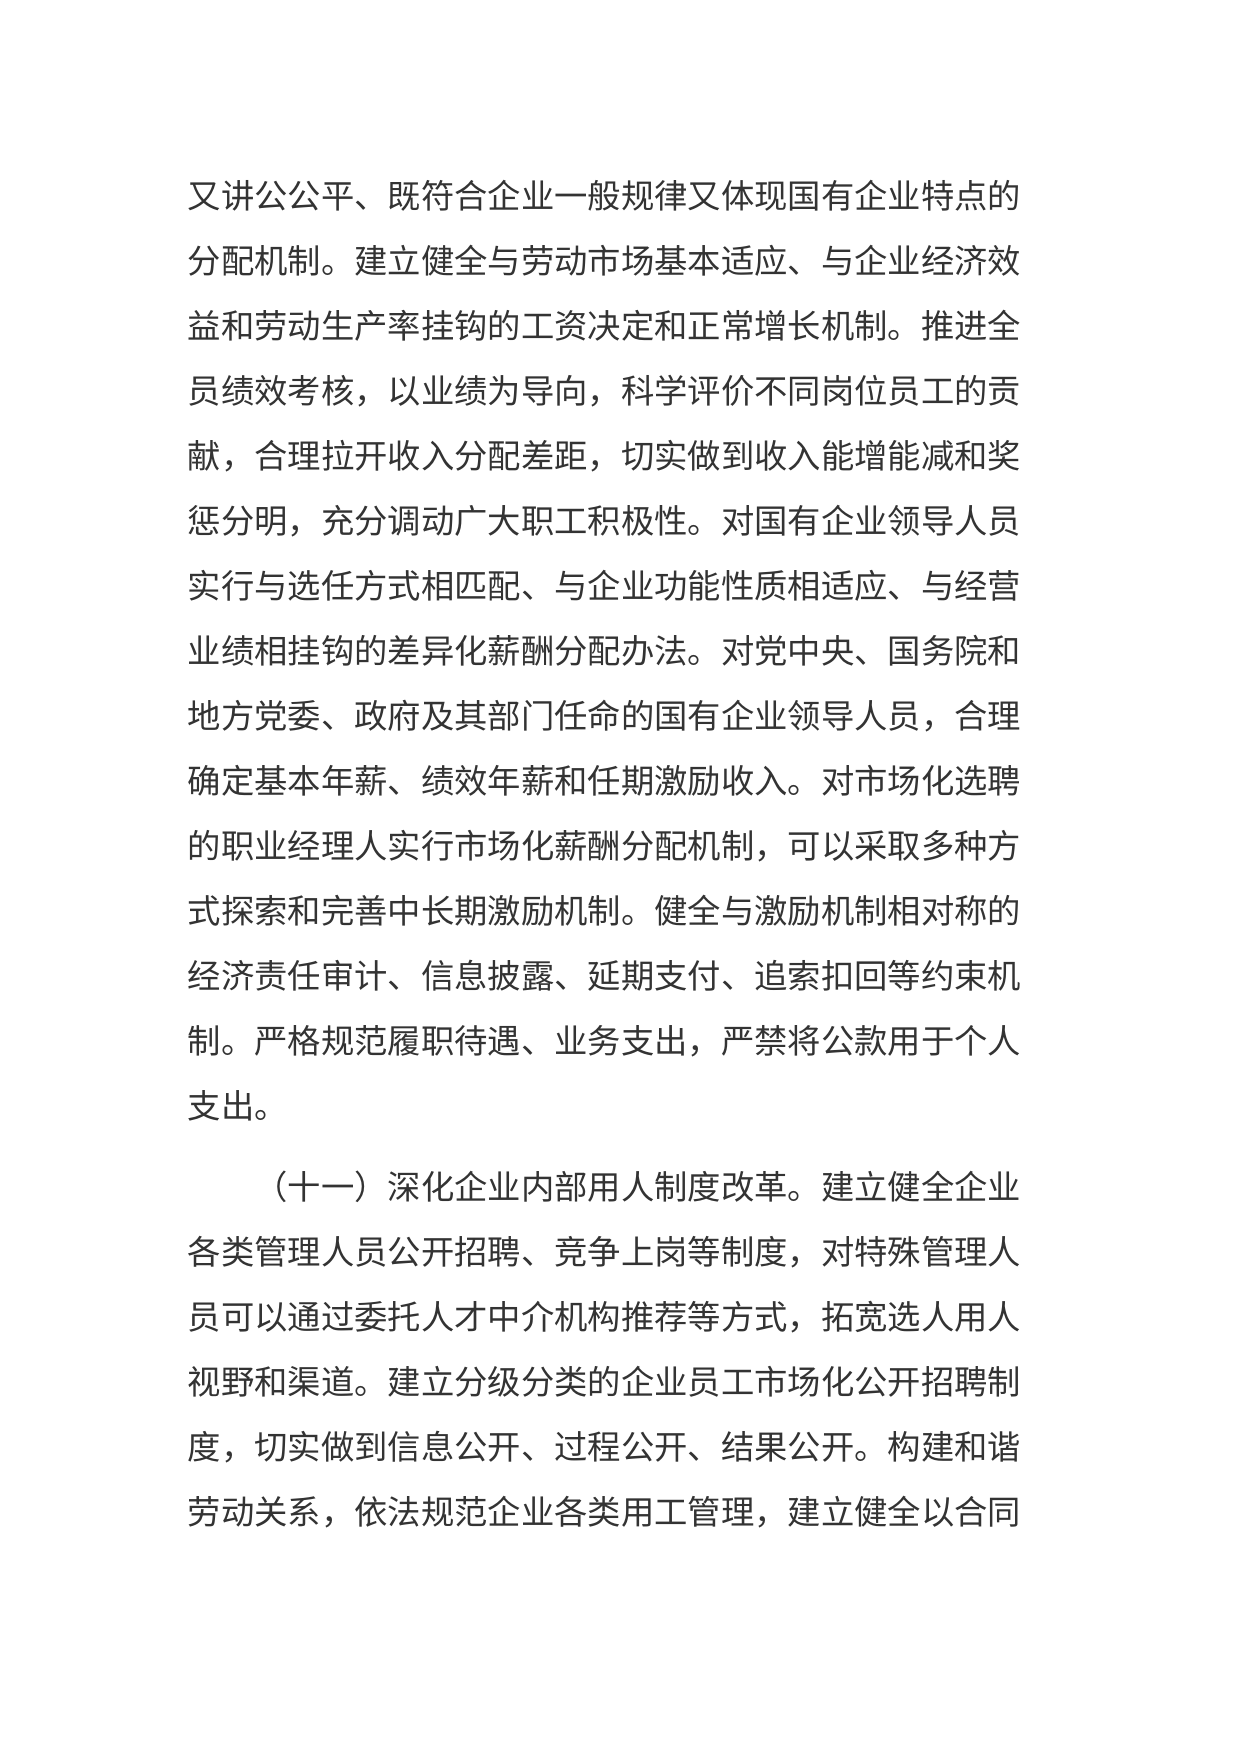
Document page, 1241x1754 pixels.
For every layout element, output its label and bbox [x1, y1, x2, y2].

text [187, 1153, 1053, 1543]
text [187, 162, 1053, 1137]
